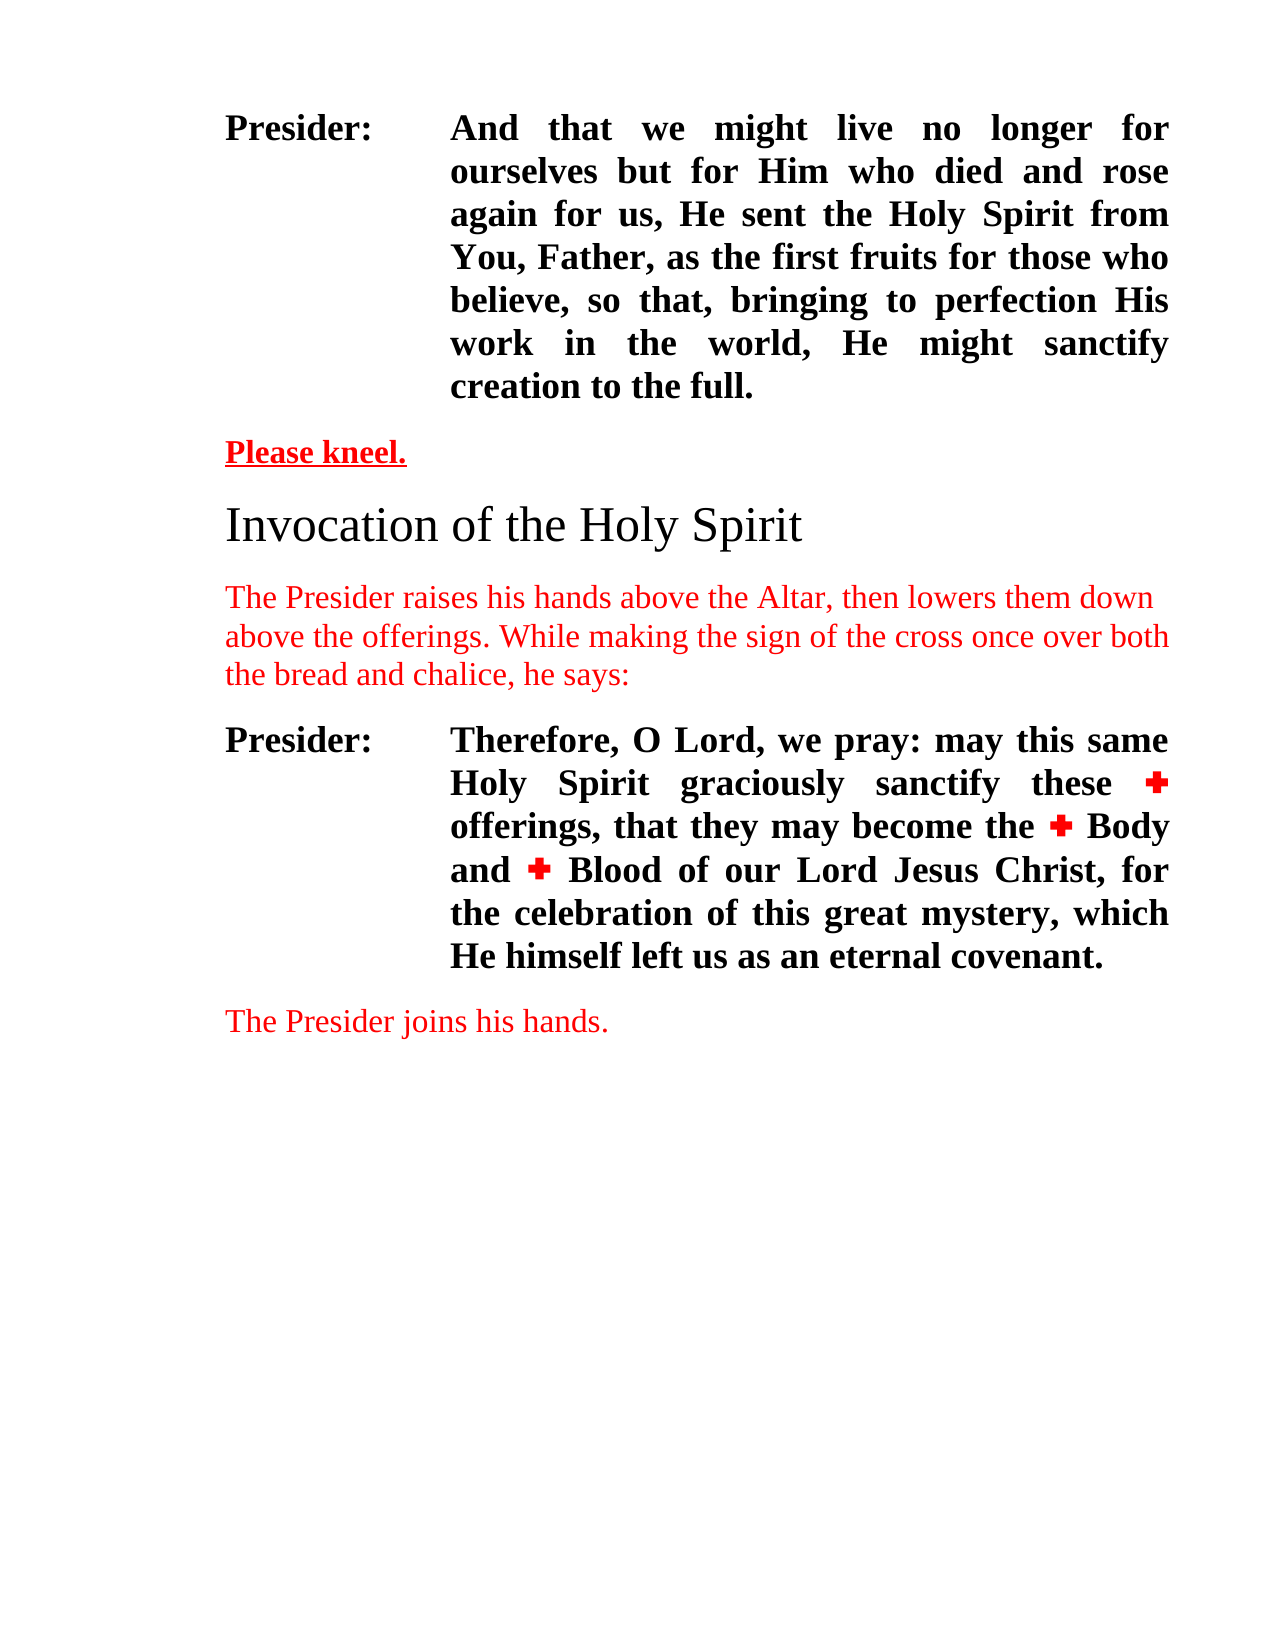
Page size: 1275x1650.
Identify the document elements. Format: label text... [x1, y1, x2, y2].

text Presider: Therefore, O Lord, we pray: may this same Holy Spirit graciously sanctify these offerings, that they may become the Body and Blood of our Lord Jesus Christ, for the celebration of this great mystery, which He himself left us as an eternal covenant. [225, 718, 1170, 976]
text Invocation of the Holy Spirit [225, 495, 1170, 553]
text The Presider raises his hands above the Altar, then lowers them down above the offerings. While making the sign of the cross once over both the bread and chalice, he says: [225, 578, 1170, 693]
text The Presider joins his hands. [225, 1001, 1170, 1040]
text Please kneel. [225, 432, 1170, 470]
text Presider: And that we might live no longer for ourselves but for Him who died and rose again for us, He sent the Holy Spirit from You, Father, as the first fruits for those who believe, so that, bringing to perfection His work in the world, He might sanctify creation to the full. [225, 105, 1170, 407]
